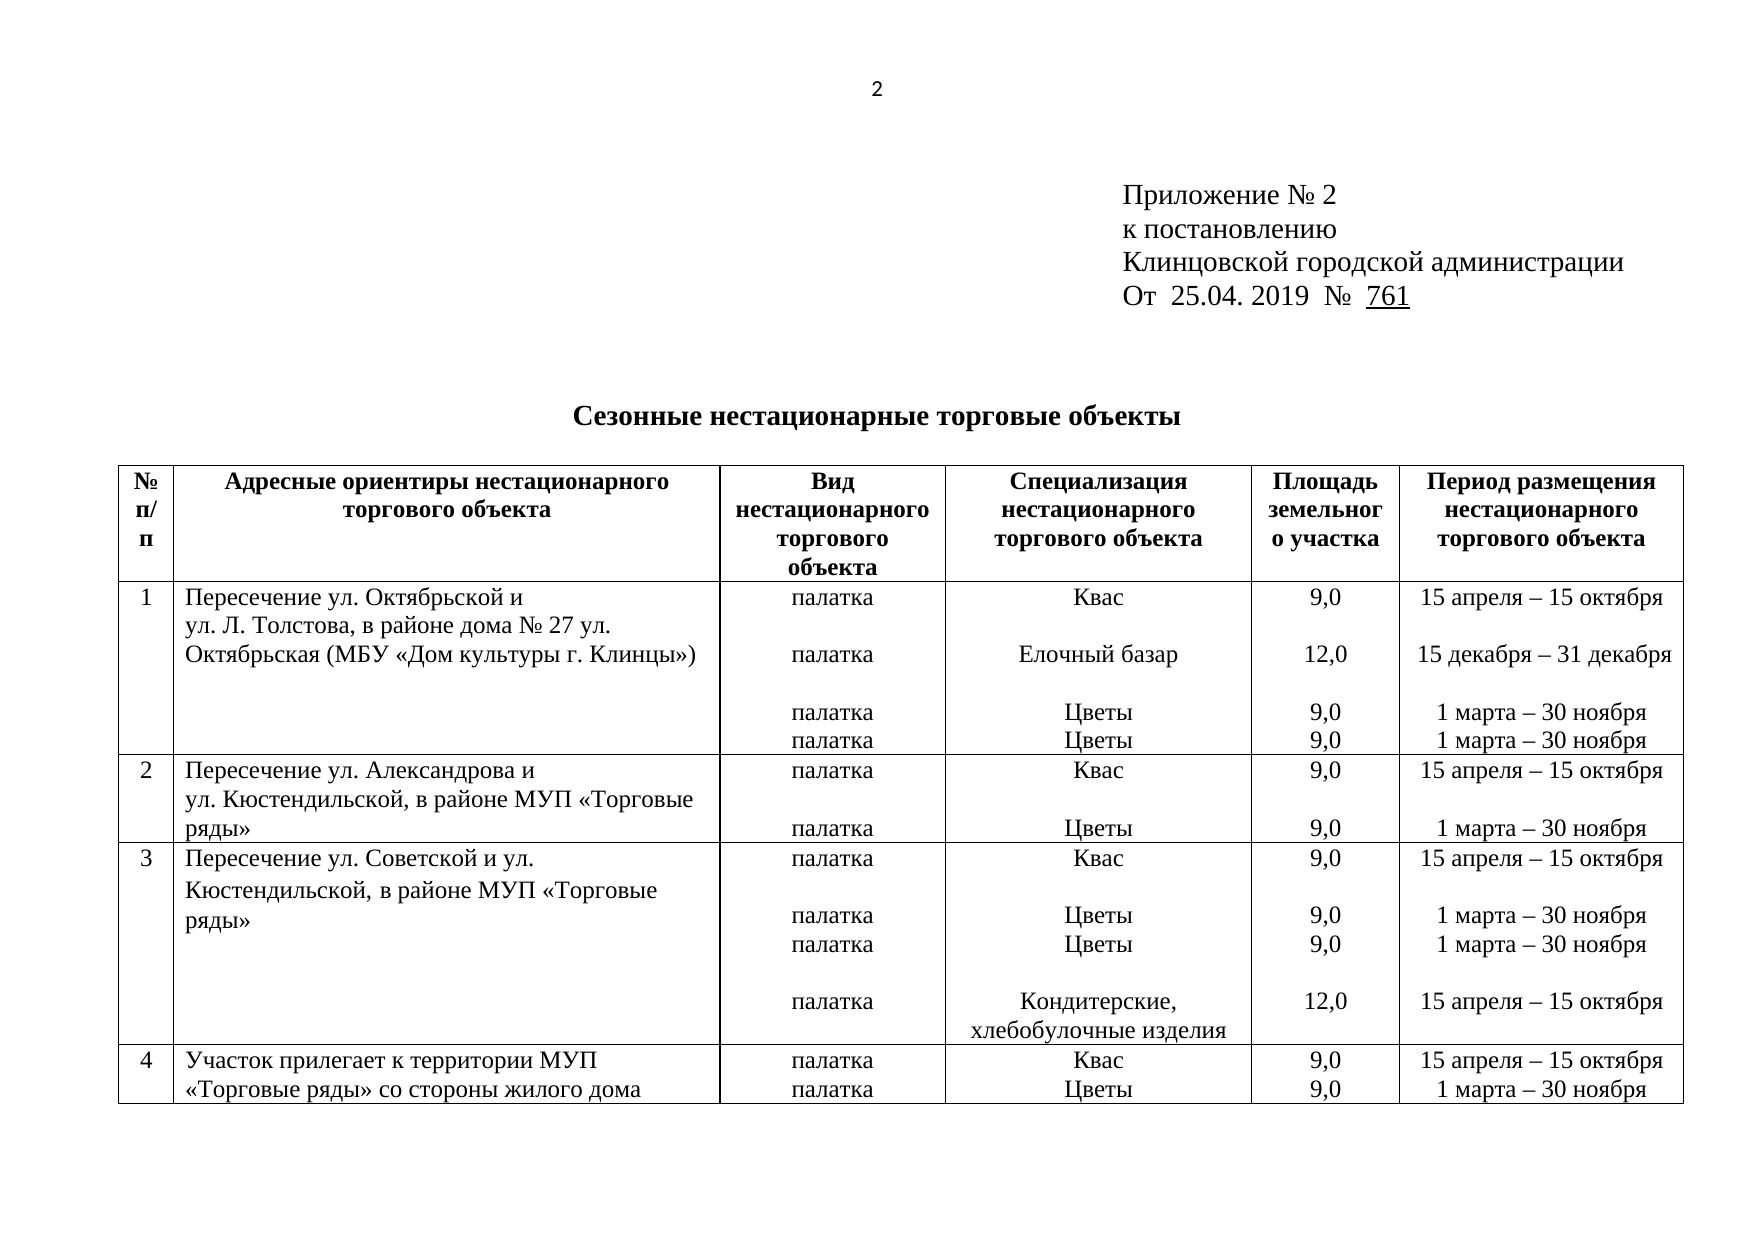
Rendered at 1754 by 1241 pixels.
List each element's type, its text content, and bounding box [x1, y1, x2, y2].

table_cell 9,0 9,0 [1252, 755, 1399, 842]
table_cell Квас Цветы [946, 755, 1251, 842]
table_header № п/п [119, 466, 173, 581]
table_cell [1400, 1045, 1683, 1102]
text к постановлению Клинцовской городской администрации [1122, 211, 1636, 278]
table_cell 9,0 9,0 9,0 12,0 [1252, 843, 1399, 1044]
table_cell Пересечение ул. Александрова и ул. Кюстендильской, в районе МУП «Торговые ряды» [174, 755, 719, 842]
text Приложение № 2 [1122, 177, 1636, 211]
table_cell 9,0 12,0 9,0 9,0 [1252, 582, 1399, 754]
table_cell 15 апреля – 15 октября 1 марта – 30 ноября 1 марта – 30 ноября 15 апреля – 15 октября [1400, 843, 1683, 1044]
table_cell 15 апреля – 15 октября 1 марта – 30 ноября [1400, 755, 1683, 842]
table_cell палатка палатка палатка палатка [721, 843, 945, 1044]
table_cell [721, 1045, 945, 1102]
table_cell Квас Елочный базар Цветы Цветы [946, 582, 1251, 754]
table_cell палатка палатка [721, 755, 945, 842]
table_header Специализация нестационарного торгового объекта [946, 466, 1251, 581]
table_header Период размещения нестационарного торгового объекта [1400, 466, 1683, 581]
text Сезонные нестационарные торговые объекты [118, 398, 1636, 431]
table_cell 3 [119, 843, 173, 1044]
table_cell 1 [119, 582, 173, 754]
table_header Вид нестационарного торгового объекта [721, 466, 945, 581]
table_cell Пересечение ул. Октябрьской и ул. Л. Толстова, в районе дома № 27 ул. Октябрьская (МБУ «Дом культуры г. Клинцы») [174, 582, 719, 754]
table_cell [174, 1045, 719, 1102]
table_cell Пересечение ул. Советской и ул. Кюстендильской, в районе МУП «Торговые ряды» [174, 843, 719, 1044]
table_header Площадь земельного участка [1252, 466, 1399, 581]
table_cell 4 [119, 1045, 173, 1102]
table_cell 9,0 9,0 9,0 [1252, 1045, 1399, 1102]
table_cell Квас Цветы Цветы Кондитерские, хлебобулочные изделия [946, 843, 1251, 1044]
table_header Адресные ориентиры нестационарного торгового объекта [174, 466, 719, 581]
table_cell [946, 1045, 1251, 1102]
text От 25.04. 2019 № 761 [1122, 278, 1636, 311]
table_cell 15 апреля – 15 октября 15 декабря – 31 декабря 1 марта – 30 ноября 1 марта – 30 ноября [1400, 582, 1683, 754]
table_cell палатка палатка палатка палатка [721, 582, 945, 754]
table_cell 2 [119, 755, 173, 842]
